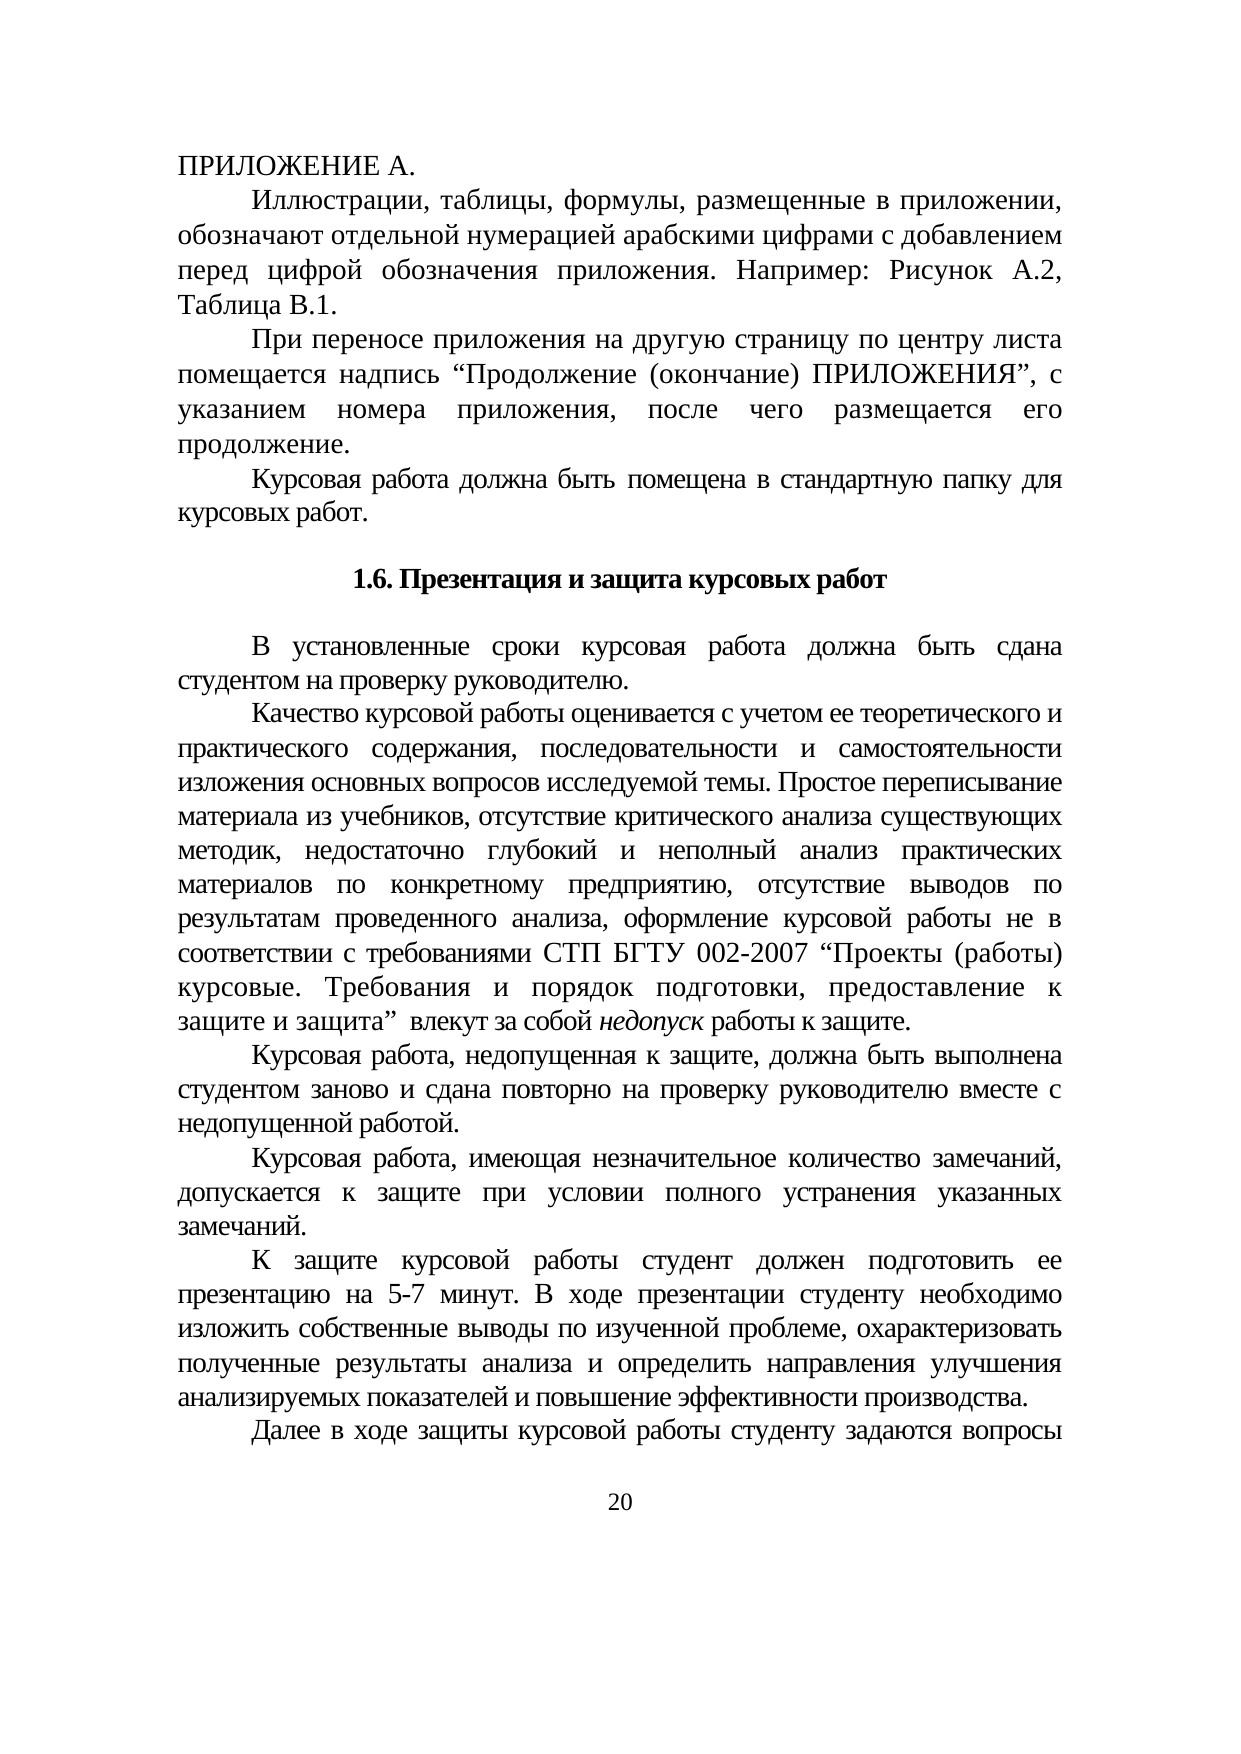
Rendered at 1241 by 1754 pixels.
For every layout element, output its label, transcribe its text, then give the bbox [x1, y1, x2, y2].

text Курсовая работа, имеющая незначительное количество замечаний, допускается к защите при условии полного устранения указанных замечаний. [177, 1140, 1063, 1242]
text Иллюстрации, таблицы, формулы, размещенные в приложении, обозначают отдельной нумерацией арабскими цифрами с добавлением перед цифрой обозначения приложения. Например: Рисунок А.2, Таблица В.1. [177, 182, 1063, 320]
text 1.6. Презентация и защита курсовых работ [177, 561, 1063, 595]
text Качество курсовой работы оценивается с учетом ее теоретического и практического содержания, последовательности и самостоятельности изложения основных вопросов исследуемой темы. Простое переписывание материала из учебников, отсутствие критического анализа существующих методик, недостаточно глубокий и неполный анализ практических материалов по конкретному предприятию, отсутствие выводов по результатам проведенного анализа, оформление курсовой работы не в соответствии с требованиями СТП БГТУ 002-2007 “Проекты (работы) курсовые. Требования и порядок подготовки, предоставление к защите и защита” влекут за собой недопуск работы к защите. [177, 696, 1063, 1037]
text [177, 1413, 1063, 1446]
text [177, 148, 1063, 181]
text Курсовая работа должна быть помещена в стандартную папку для курсовых работ. [177, 461, 1063, 528]
text Курсовая работа, недопущенная к защите, должна быть выполнена студентом заново и сдана повторно на проверку руководителю вместе с недопущенной работой. [177, 1037, 1063, 1139]
text В установленные сроки курсовая работа должна быть сдана студентом на проверку руководителю. [177, 628, 1063, 696]
text К защите курсовой работы студент должен подготовить ее презентацию на 5-7 минут. В ходе презентации студенту необходимо изложить собственные выводы по изученной проблеме, охарактеризовать полученные результаты анализа и определить направления улучшения анализируемых показателей и повышение эффективности производства. [177, 1242, 1063, 1412]
text При переносе приложения на другую страницу по центру листа помещается надпись “Продолжение (окончание) ПРИЛОЖЕНИЯ”, с указанием номера приложения, после чего размещается его продолжение. [177, 322, 1063, 459]
